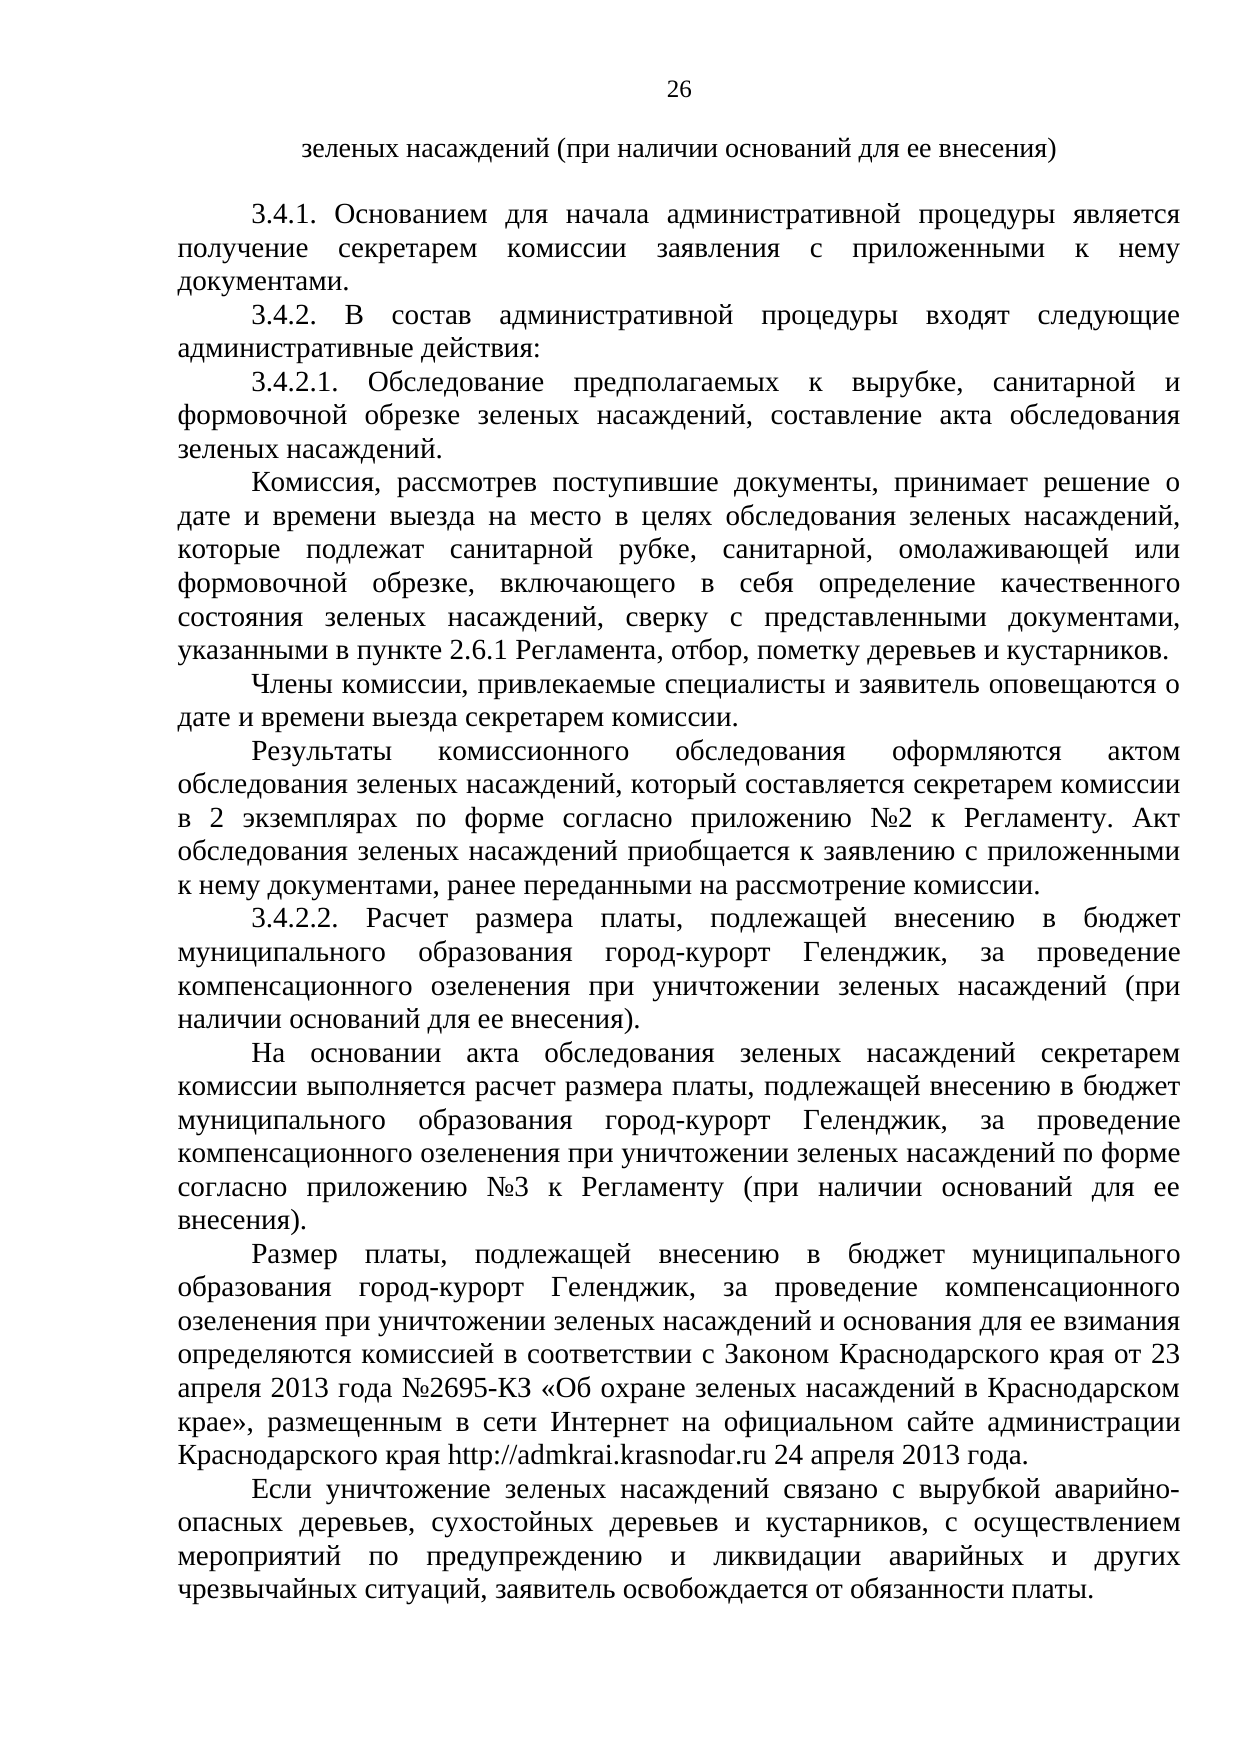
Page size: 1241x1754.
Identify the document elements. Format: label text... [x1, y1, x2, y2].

text Если уничтожение зеленых насаждений связано с вырубкой аварийно-опасных деревьев, сухостойных деревьев и кустарников, с осуществлением мероприятий по предупреждению и ликвидации аварийных и других чрезвычайных ситуаций, заявитель освобождается от обязанности платы. [177, 1471, 1181, 1605]
text 3.4.2.1. Обследование предполагаемых к вырубке, санитарной и формовочной обрезке зеленых насаждений, составление акта обследования зеленых насаждений. [177, 364, 1181, 464]
text 3.4.2.2. Расчет размера платы, подлежащей внесению в бюджет муниципального образования город-курорт Геленджик, за проведение компенсационного озеленения при уничтожении зеленых насаждений (при наличии оснований для ее внесения). [177, 901, 1181, 1035]
text Члены комиссии, привлекаемые специалисты и заявитель оповещаются о дате и времени выезда секретарем комиссии. [177, 666, 1181, 733]
text Результаты комиссионного обследования оформляются актом обследования зеленых насаждений, который составляется секретарем комиссии в 2 экземплярах по форме согласно приложению №2 к Регламенту. Акт обследования зеленых насаждений приобщается к заявлению с приложенными к нему документами, ранее переданными на рассмотрение комиссии. [177, 733, 1181, 901]
text На основании акта обследования зеленых насаждений секретарем комиссии выполняется расчет размера платы, подлежащей внесению в бюджет муниципального образования город-курорт Геленджик, за проведение компенсационного озеленения при уничтожении зеленых насаждений по форме согласно приложению №3 к Регламенту (при наличии оснований для ее внесения). [177, 1035, 1181, 1236]
text зеленых насаждений (при наличии оснований для ее внесения) [177, 131, 1181, 164]
text 3.4.1. Основанием для начала административной процедуры является получение секретарем комиссии заявления с приложенными к нему документами. [177, 196, 1181, 297]
text Комиссия, рассмотрев поступившие документы, принимает решение о дате и времени выезда на место в целях обследования зеленых насаждений, которые подлежат санитарной рубке, санитарной, омолаживающей или формовочной обрезке, включающего в себя определение качественного состояния зеленых насаждений, сверку с представленными документами, указанными в пункте 2.6.1 Регламента, отбор, пометку деревьев и кустарников. [177, 464, 1181, 666]
text Размер платы, подлежащей внесению в бюджет муниципального образования город-курорт Геленджик, за проведение компенсационного озеленения при уничтожении зеленых насаждений и основания для ее взимания определяются комиссией в соответствии с Законом Краснодарского края от 23 апреля 2013 года №2695-КЗ «Об охране зеленых насаждений в Краснодарском крае», размещенным в сети Интернет на официальном сайте администрации Краснодарского края http://admkrai.krasnodar.ru 24 апреля 2013 года. [177, 1236, 1181, 1471]
text 3.4.2. В состав административной процедуры входят следующие административные действия: [177, 297, 1181, 364]
